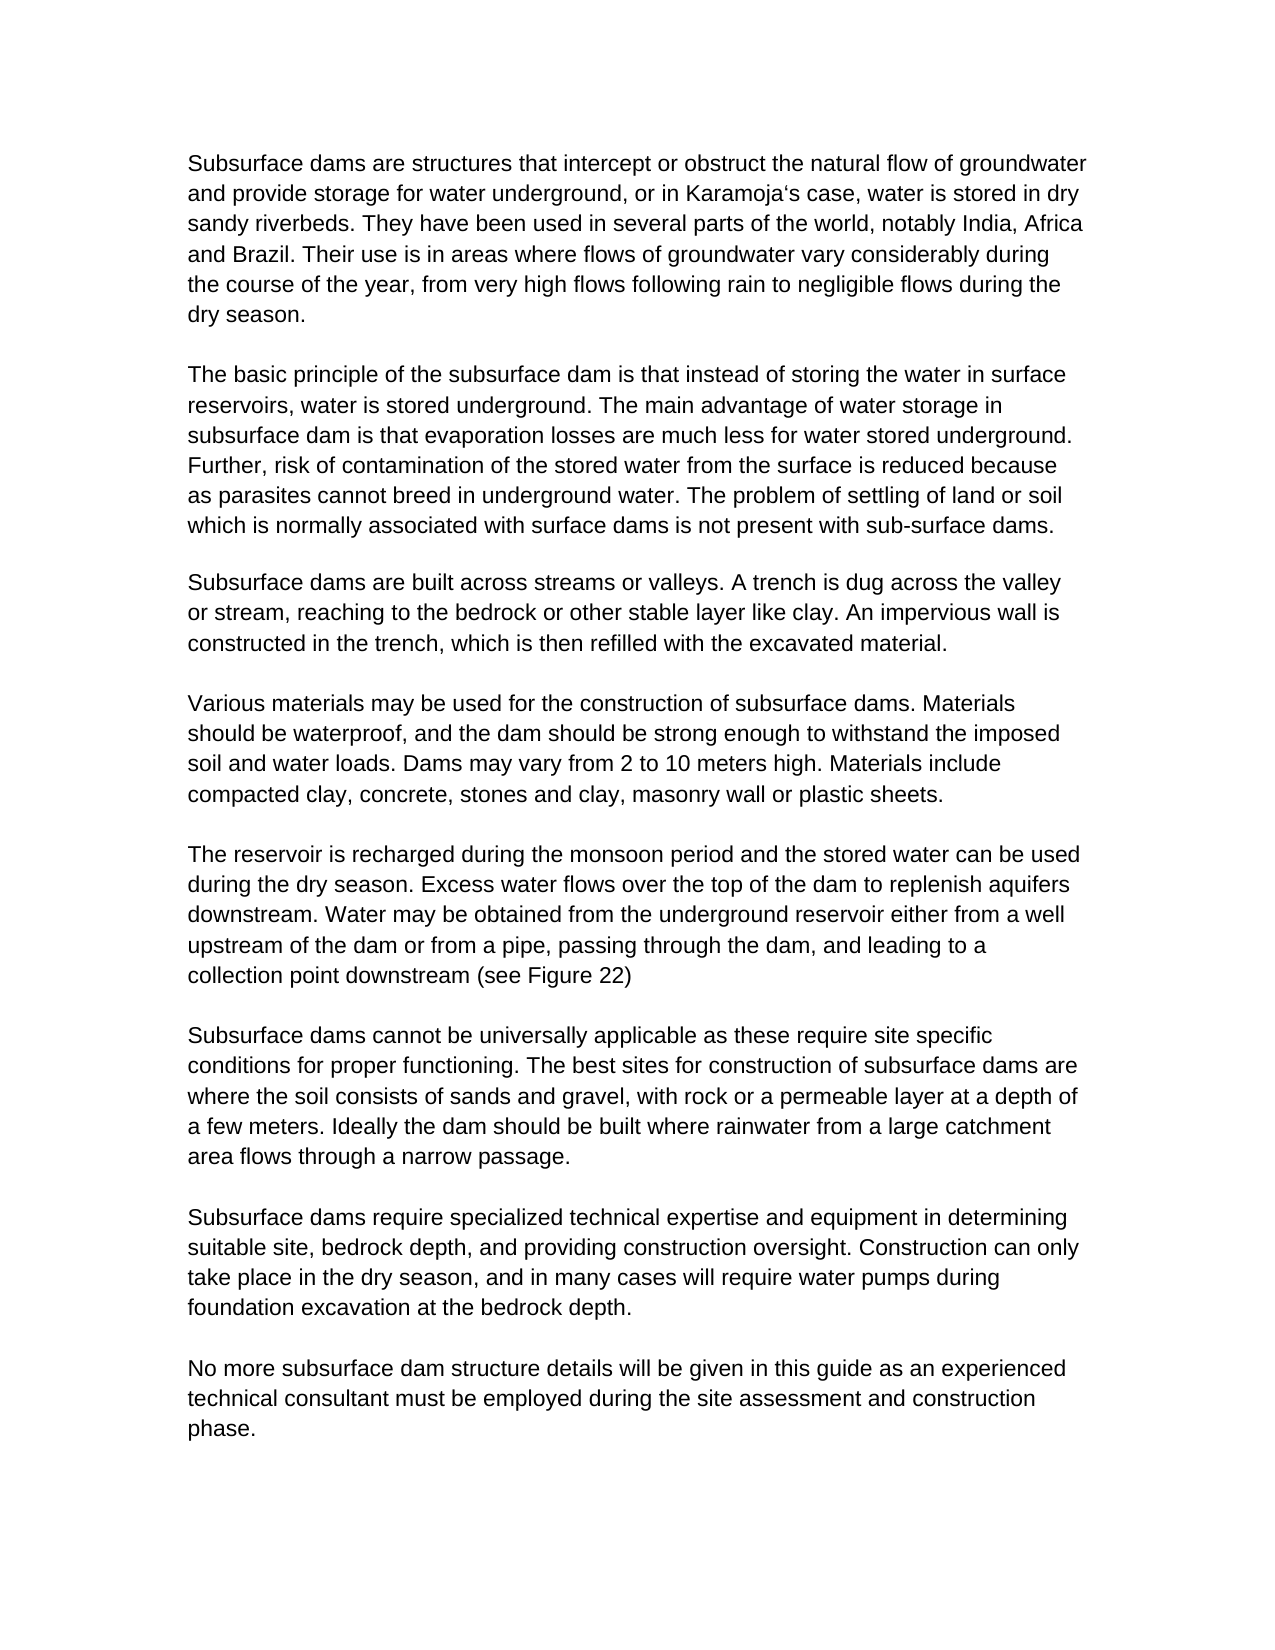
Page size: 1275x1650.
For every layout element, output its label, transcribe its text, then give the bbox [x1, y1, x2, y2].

text Subsurface dams are structures that intercept or obstruct the natural flow of groundwater and provide storage for water underground, or in Karamoja‘s case, water is stored in dry sandy riverbeds. They have been used in several parts of the world, notably India, Africa and Brazil. Their use is in areas where flows of groundwater vary considerably during the course of the year, from very high flows following rain to negligible flows during the dry season. [187, 150, 1087, 327]
text The reservoir is recharged during the monsoon period and the stored water can be used during the dry season. Excess water flows over the top of the dam to replenish aquifers downstream. Water may be obtained from the underground reservoir either from a well upstream of the dam or from a pipe, passing through the dam, and leading to a collection point downstream (see Figure 22) [187, 841, 1087, 988]
text No more subsurface dam structure details will be given in this guide as an experienced technical consultant must be employed during the site assessment and construction phase. [187, 1354, 1087, 1441]
text Subsurface dams are built across streams or valleys. A trench is dug across the valley or stream, reaching to the bedrock or other stable layer like clay. An impervious wall is constructed in the trench, which is then refilled with the excavated material. [187, 569, 1087, 686]
text The basic principle of the subsurface dam is that instead of storing the water in surface reservoirs, water is stored underground. The main advantage of water storage in subsurface dam is that evaporation losses are much less for water stored underground. Further, risk of contamination of the stored water from the surface is reduced because as parasites cannot breed in underground water. The problem of settling of land or soil which is normally associated with surface dams is not present with sub-surface dams. [187, 361, 1087, 539]
text Subsurface dams require specialized technical expertise and equipment in determining suitable site, bedrock depth, and providing construction oversight. Construction can only take place in the dry season, and in many cases will require water pumps during foundation excavation at the bedrock depth. [187, 1203, 1087, 1320]
text Various materials may be used for the construction of subsurface dams. Materials should be waterproof, and the dam should be strong enough to withstand the imposed soil and water loads. Dams may vary from 2 to 10 meters high. Materials include compacted clay, concrete, stones and clay, masonry wall or plastic sheets. [187, 690, 1087, 807]
text Subsurface dams cannot be universally applicable as these require site specific conditions for proper functioning. The best sites for construction of subsurface dams are where the soil consists of sands and gravel, with rock or a permeable layer at a depth of a few meters. Ideally the dam should be built where rainwater from a large catchment area flows through a narrow passage. [187, 1022, 1087, 1169]
